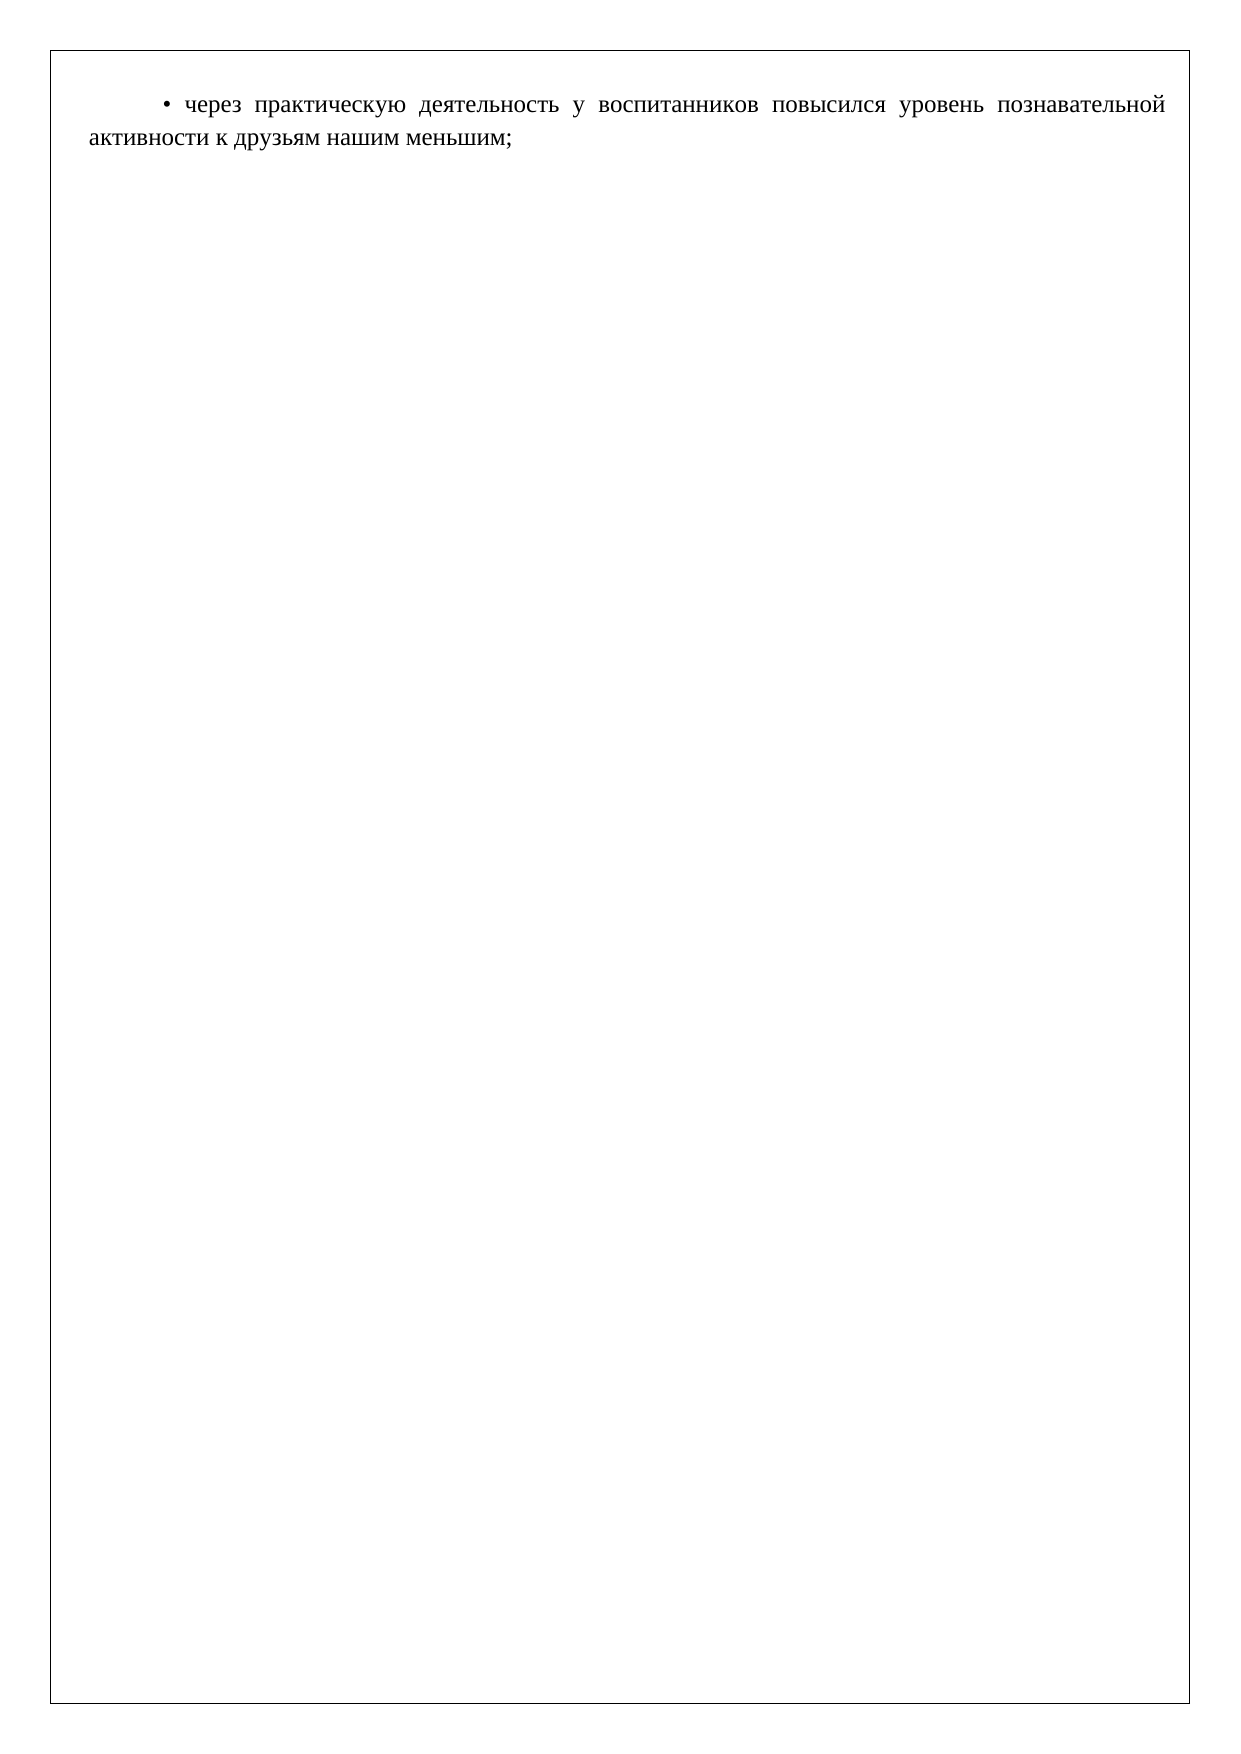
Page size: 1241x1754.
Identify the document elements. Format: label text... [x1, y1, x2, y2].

text • через практическую деятельность у воспитанников повысился уровень познавательной активности к друзьям нашим меньшим; [89, 89, 1167, 150]
